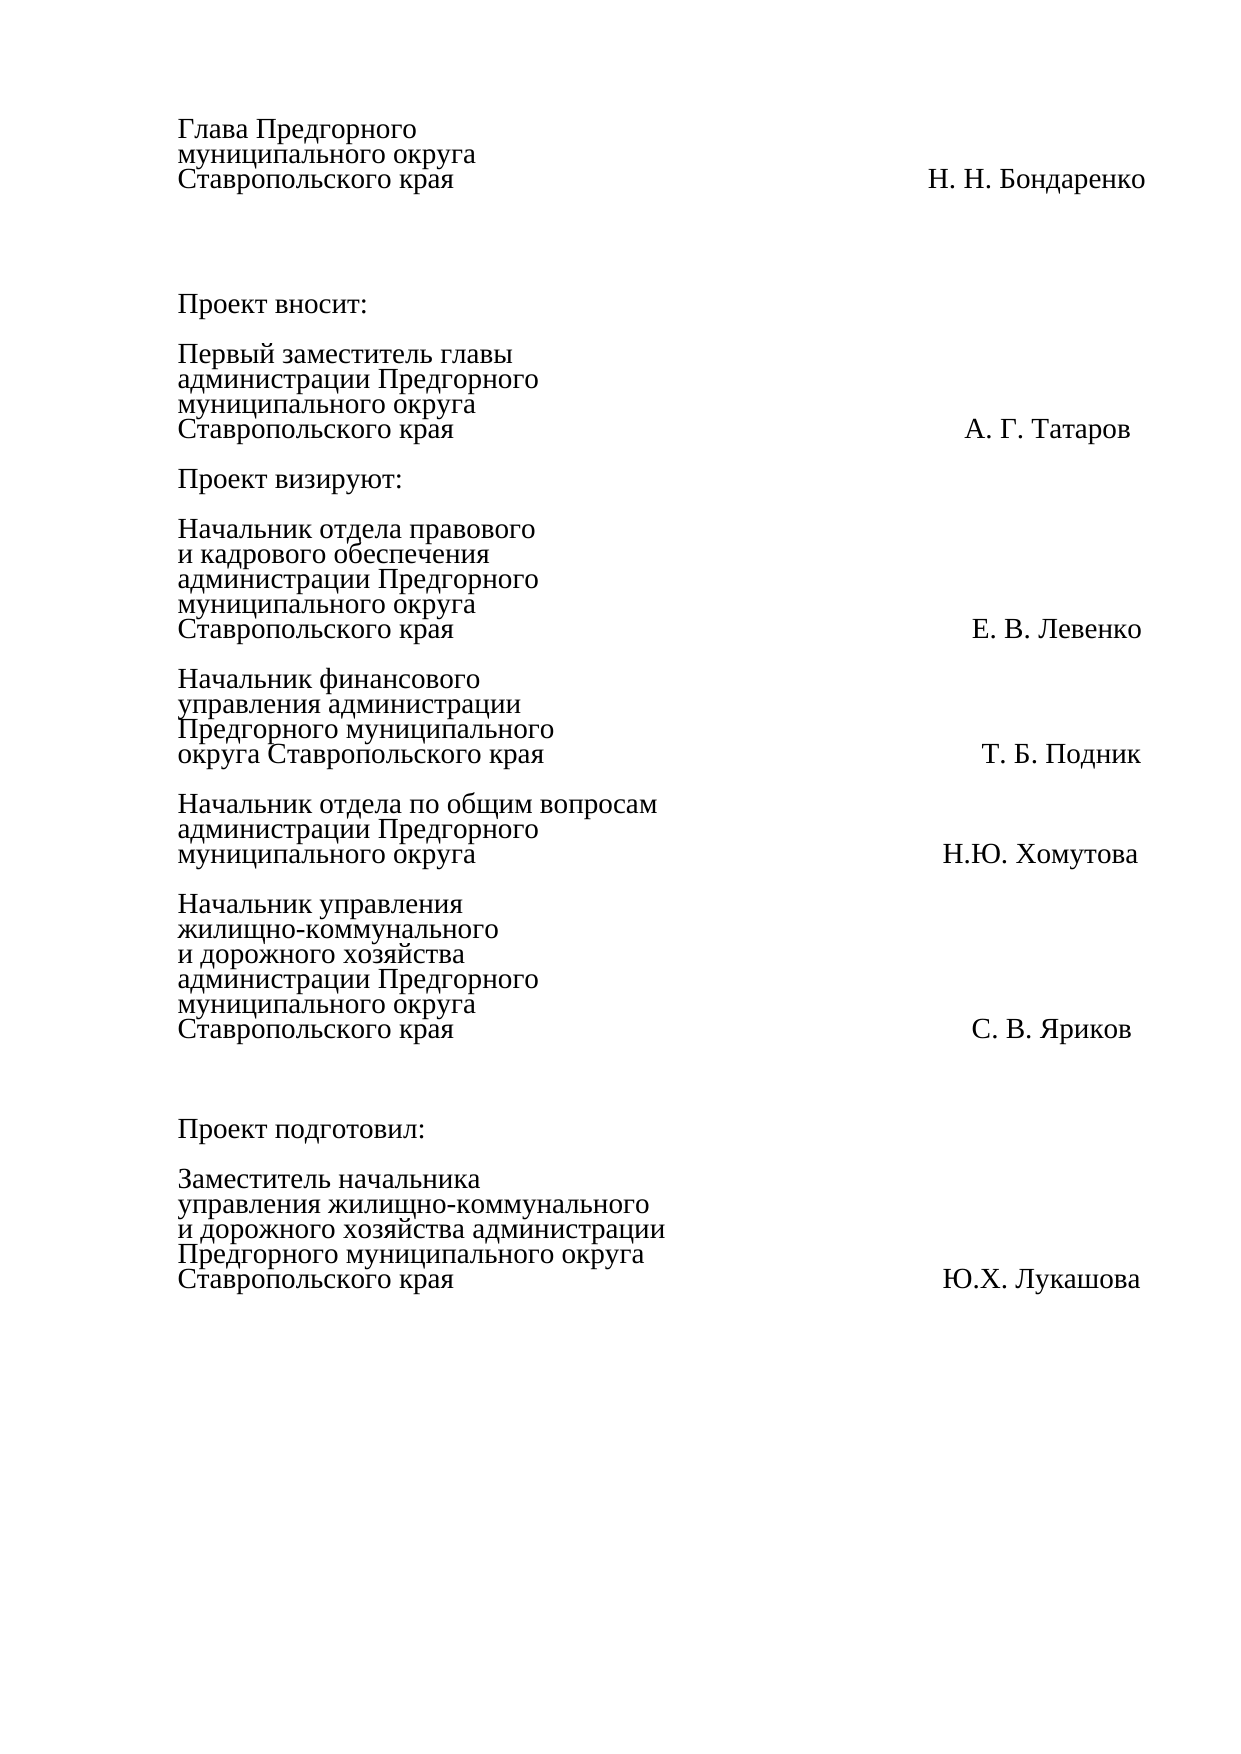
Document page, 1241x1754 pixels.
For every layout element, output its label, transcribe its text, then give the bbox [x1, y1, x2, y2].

text Глава Предгорного [177, 118, 1152, 143]
text и дорожного хозяйства администрации [177, 1219, 1152, 1244]
text муниципального округа [177, 594, 1152, 619]
text муниципального округа [177, 143, 1152, 168]
text Ставропольского края Н. Н. Бондаренко [177, 168, 1152, 193]
text муниципального округа [177, 994, 1152, 1019]
text Заместитель начальника [177, 1169, 1152, 1194]
text Ставропольского края А. Г. Татаров [177, 419, 1152, 444]
text и дорожного хозяйства [177, 944, 1152, 969]
text муниципального округа Н.Ю. Хомутова [177, 844, 1152, 869]
text и кадрового обеспечения [177, 544, 1152, 569]
text Проект визируют: [177, 469, 1152, 494]
text администрации Предгорного [177, 819, 1152, 844]
text администрации Предгорного [177, 569, 1152, 594]
text Начальник отдела по общим вопросам [177, 794, 1152, 819]
text администрации Предгорного [177, 369, 1152, 394]
text Ставропольского края С. В. Яриков [177, 1019, 1152, 1044]
text муниципального округа [177, 394, 1152, 419]
text Проект вносит: [177, 294, 1152, 319]
text управления администрации [177, 694, 1152, 719]
text администрации Предгорного [177, 969, 1152, 994]
text Начальник отдела правового [177, 519, 1152, 544]
text Первый заместитель главы [177, 344, 1152, 369]
text Начальник финансового [177, 669, 327, 694]
text Проект подготовил: [177, 1119, 1152, 1144]
text жилищно-коммунального [177, 919, 1152, 944]
text Предгорного муниципального округа [177, 1244, 1152, 1269]
text Ставропольского края Ю.Х. Лукашова [177, 1269, 1152, 1294]
text Ставропольского края Е. В. Левенко [177, 619, 1152, 644]
text Предгорного муниципального [177, 719, 1152, 744]
text Начальник финансового [330, 669, 1152, 694]
text управления жилищно-коммунального [177, 1194, 1152, 1219]
text округа Ставропольского края Т. Б. Подник [177, 744, 1152, 769]
text Начальник управления [177, 894, 1152, 919]
